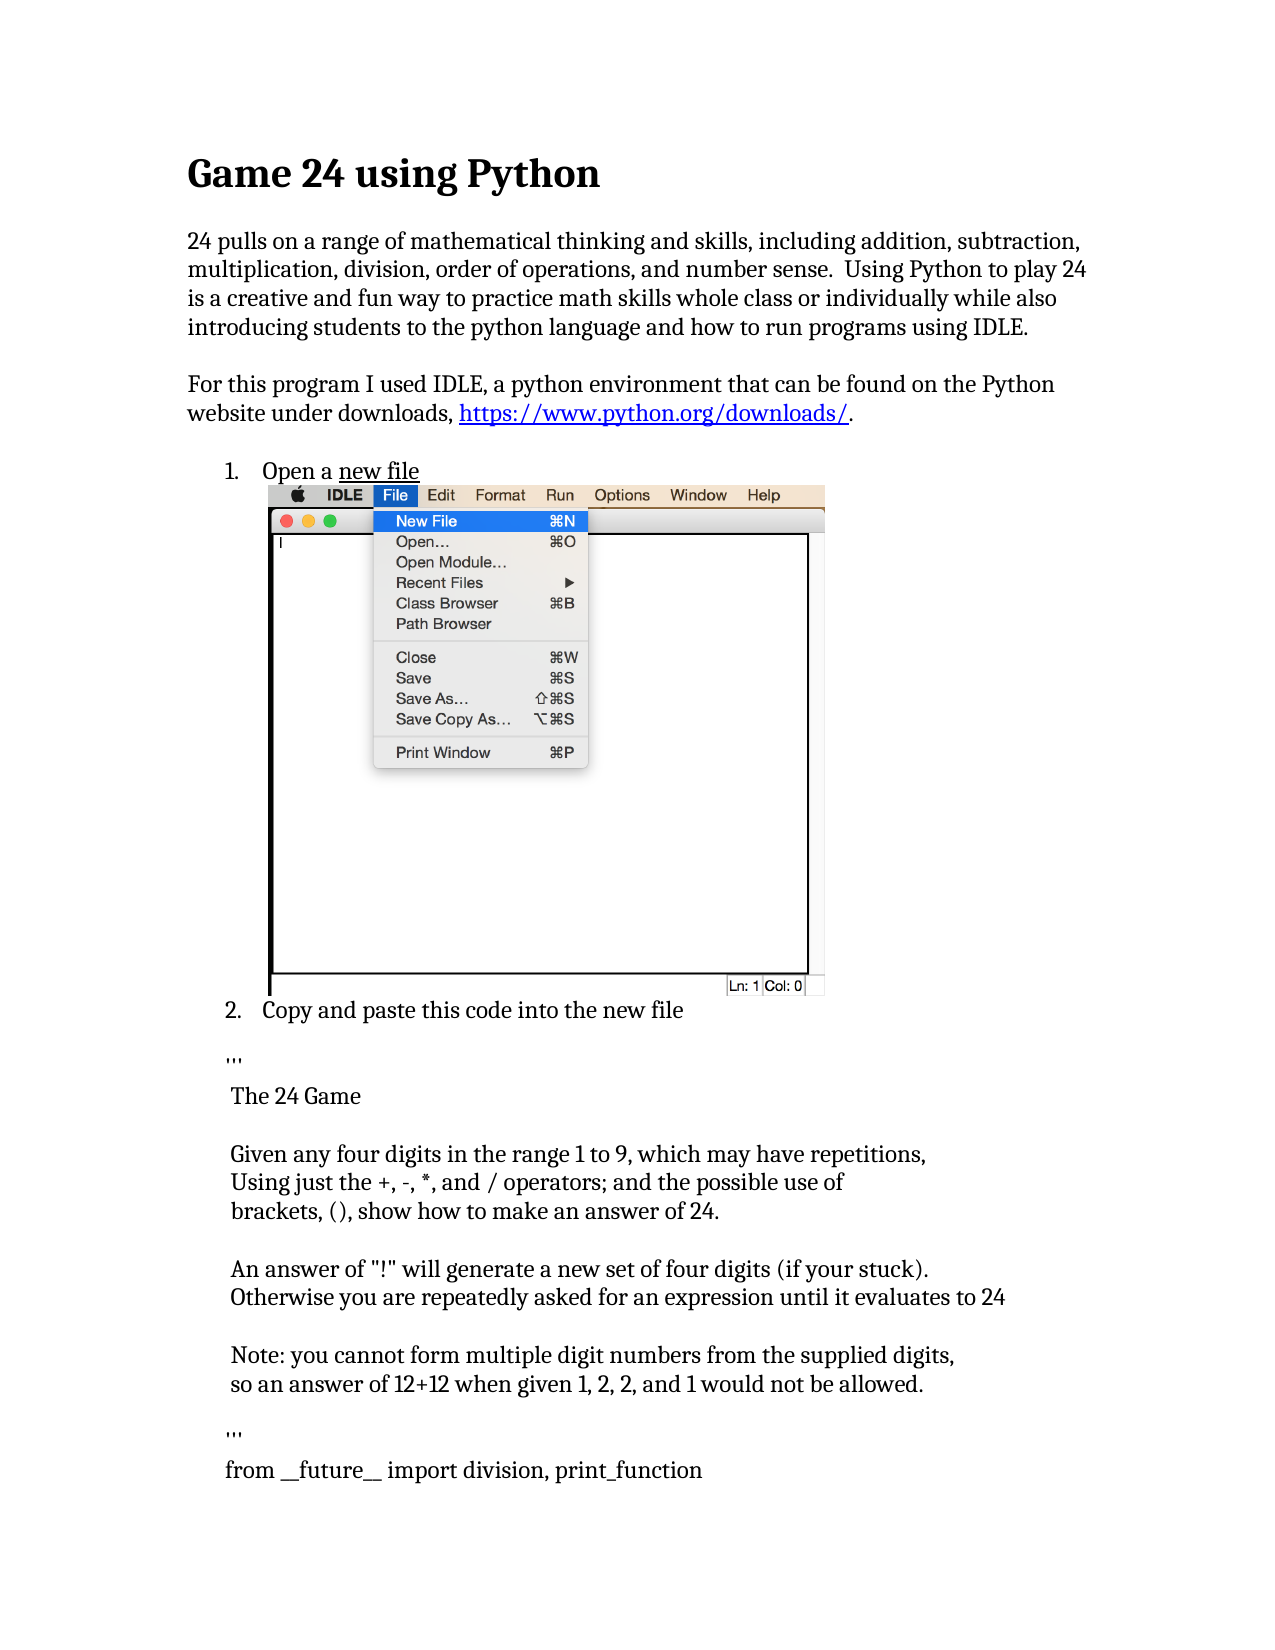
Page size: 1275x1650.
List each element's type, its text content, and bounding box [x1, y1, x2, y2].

text Given any four digits in the range 1 to 9, which may have repetitions, [225, 1139, 1087, 1168]
text Otherwise you are repeatedly asked for an expression until it evaluates to 24 [225, 1283, 1087, 1312]
text so an answer of 12+12 when given 1, 2, 2, and 1 would not be allowed. [225, 1369, 1087, 1398]
text For this program I used IDLE, a python environment that can be found on the Python website under downloads, https://www.python.org/downloads/. [187, 370, 1087, 428]
list Copy and paste this code into the new file [225, 996, 1087, 1024]
text Note: you cannot form multiple digit numbers from the supplied digits, [225, 1341, 1087, 1369]
text The 24 Game [225, 1082, 1087, 1111]
text An answer of "!" will generate a new set of four digits (if your stuck). [225, 1254, 1087, 1283]
text from __future__ import division, print_function [225, 1456, 1087, 1484]
text brackets, (), show how to make an answer of 24. [225, 1197, 1087, 1226]
picture [268, 485, 825, 996]
text ''' [225, 1053, 1087, 1082]
text Using just the +, -, *, and / operators; and the possible use of [225, 1168, 1087, 1197]
text ''' [225, 1427, 1087, 1456]
text Game 24 using Python [187, 150, 1087, 198]
list Open a new file [225, 457, 1087, 485]
text 24 pulls on a range of mathematical thinking and skills, including addition, subtraction, multiplication, division, order of operations, and number sense. Using Python to play 24 is a creative and fun way to practice math skills whole class or individually while also introducing students to the python language and how to run programs using IDLE. [187, 227, 1087, 342]
